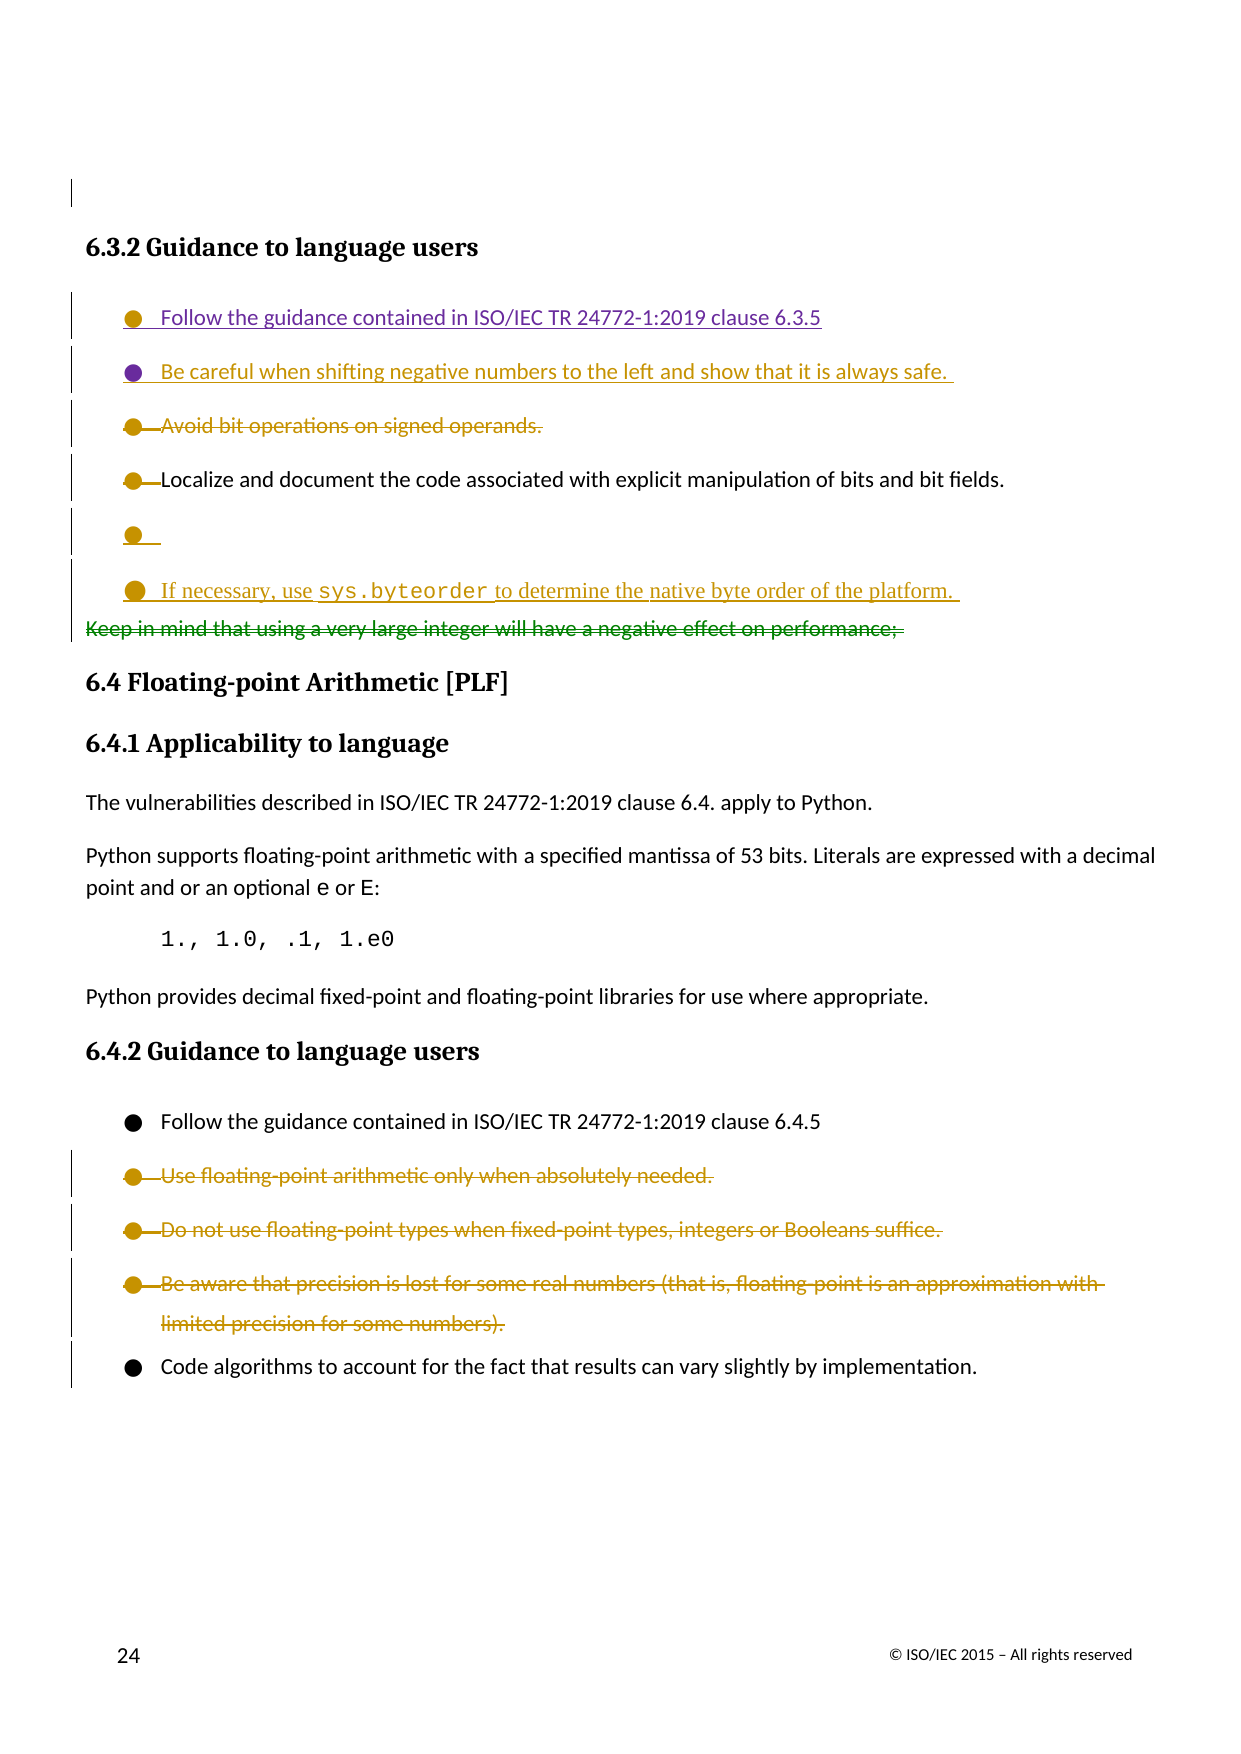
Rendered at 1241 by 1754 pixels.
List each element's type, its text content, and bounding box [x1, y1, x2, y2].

text Python supports floating-point arithmetic with a specified mantissa of 53 bits. Literals are expressed with a decimal point and or an optional e or E: [86, 841, 1164, 902]
subtitle 6.4 Floating-point Arithmetic [PLF] [86, 667, 1164, 698]
subtitle 6.4.1 Applicability to language [86, 728, 1164, 759]
subtitle 6.3.2 Guidance to language users [86, 232, 1164, 263]
subtitle 6.4.2 Guidance to language users [86, 1036, 1164, 1067]
list Localize and document the code associated with explicit manipulation of bits and bit fields. [123, 454, 1164, 501]
text 1., 1.0, .1, 1.e0 [86, 928, 1164, 954]
list Follow the guidance contained in ISO/IEC TR 24772-1:2019 clause 6.4.5 [123, 1096, 1164, 1143]
text Python provides decimal fixed-point and floating-point libraries for use where appropriate. [86, 982, 1164, 1011]
text The vulnerabilities described in ISO/IEC TR 24772-1:2019 clause 6.4. apply to Python. [86, 788, 1164, 816]
list Code algorithms to account for the fact that results can vary slightly by implementation. [123, 1341, 1164, 1388]
